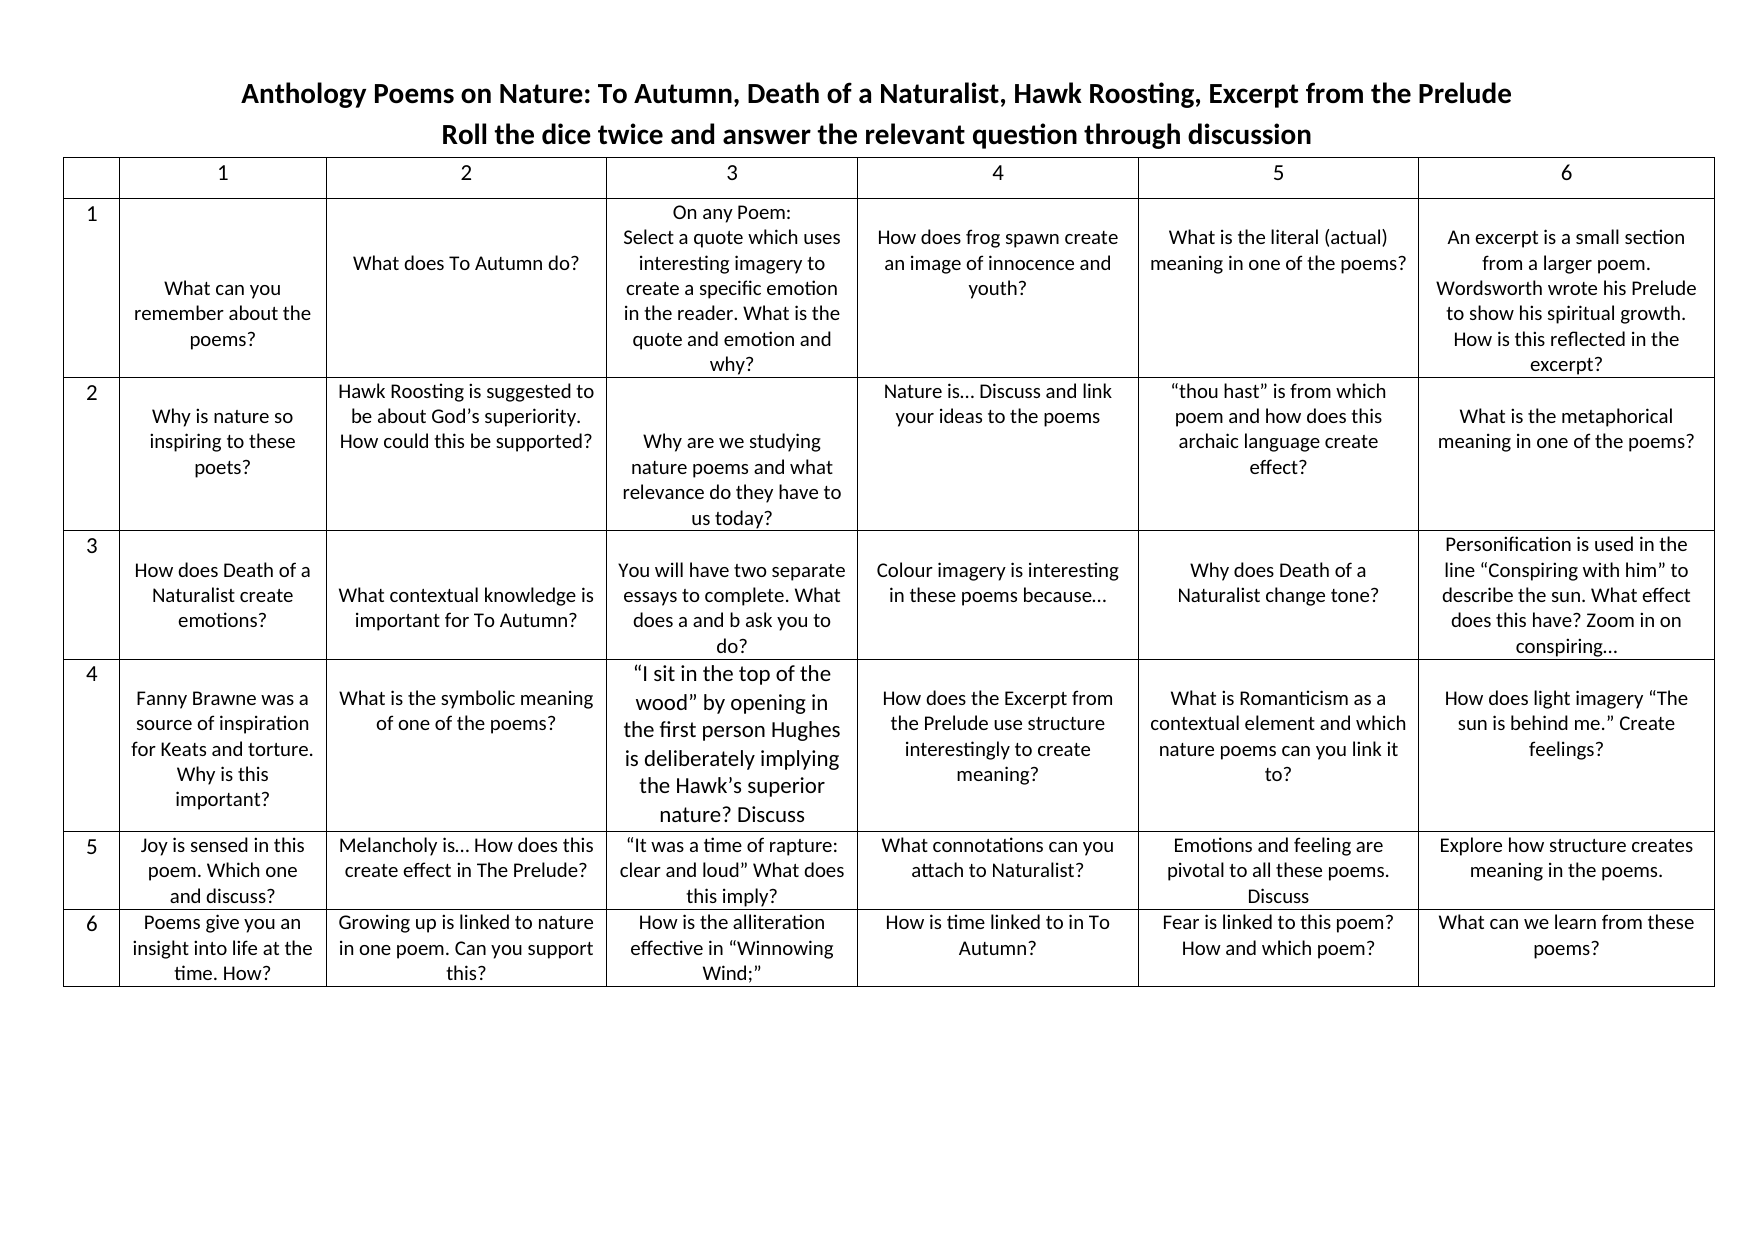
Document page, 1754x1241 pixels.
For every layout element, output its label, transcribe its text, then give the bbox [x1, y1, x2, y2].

table_cell How does the Excerpt from the Prelude use structure interestingly to create meaning? [858, 660, 1138, 831]
table_cell On any Poem: Select a quote which uses interesting imagery to create a specific emotion in the reader. What is the quote and emotion and why? [607, 199, 857, 377]
table_cell Poems give you an insight into life at the time. How? [120, 910, 326, 986]
table_cell Explore how structure creates meaning in the poems. [1419, 832, 1714, 908]
table_cell “I sit in the top of the wood” by opening in the first person Hughes is deliberately implying the Hawk’s superior nature? Discuss [607, 660, 857, 831]
table_cell “It was a time of rapture: clear and loud” What does this imply? [607, 832, 857, 908]
table_cell What does To Autumn do? [327, 199, 606, 377]
table_cell 1 [64, 199, 119, 377]
table_header 6 [1419, 158, 1714, 198]
text Roll the dice twice and answer the relevant question through discussion [75, 116, 1679, 152]
table_cell 6 [64, 910, 119, 986]
table_cell Personification is used in the line “Conspiring with him” to describe the sun. What effect does this have? Zoom in on conspiring… [1419, 531, 1714, 658]
table_cell You will have two separate essays to complete. What does a and b ask you to do? [607, 531, 857, 658]
table_header 5 [1139, 158, 1418, 198]
table_cell What connotations can you attach to Naturalist? [858, 832, 1138, 908]
table_cell Why is nature so inspiring to these poets? [120, 378, 326, 530]
table_cell 3 [64, 531, 119, 658]
table_cell How is the alliteration effective in “Winnowing Wind;” [607, 910, 857, 986]
table_cell Colour imagery is interesting in these poems because… [858, 531, 1138, 658]
table_cell Why does Death of a Naturalist change tone? [1139, 531, 1418, 658]
table_cell 2 [64, 378, 119, 530]
table_cell What is the metaphorical meaning in one of the poems? [1419, 378, 1714, 530]
table_header 3 [607, 158, 857, 198]
table_cell Melancholy is… How does this create effect in The Prelude? [327, 832, 606, 908]
table_header 2 [327, 158, 606, 198]
table_cell 4 [64, 660, 119, 831]
table_cell Growing up is linked to nature in one poem. Can you support this? [327, 910, 606, 986]
table_cell How does light imagery “The sun is behind me.” Create feelings? [1419, 660, 1714, 831]
table_cell How is time linked to in To Autumn? [858, 910, 1138, 986]
table_header 1 [120, 158, 326, 198]
table_cell What can you remember about the poems? [120, 199, 326, 377]
text Anthology Poems on Nature: To Autumn, Death of a Naturalist, Hawk Roosting, Excerpt from the Prelude [75, 75, 1679, 111]
table_cell Why are we studying nature poems and what relevance do they have to us today? [607, 378, 857, 530]
table_cell What is Romanticism as a contextual element and which nature poems can you link it to? [1139, 660, 1418, 831]
table_cell Fear is linked to this poem? How and which poem? [1139, 910, 1418, 986]
table_cell What is the symbolic meaning of one of the poems? [327, 660, 606, 831]
table_cell Emotions and feeling are pivotal to all these poems. Discuss [1139, 832, 1418, 908]
table_cell What can we learn from these poems? [1419, 910, 1714, 986]
table_header [64, 158, 119, 198]
table_cell Fanny Brawne was a source of inspiration for Keats and torture. Why is this important? [120, 660, 326, 831]
table_header 4 [858, 158, 1138, 198]
table_cell How does frog spawn create an image of innocence and youth? [858, 199, 1138, 377]
table_cell Nature is… Discuss and link your ideas to the poems [858, 378, 1138, 530]
table_cell Hawk Roosting is suggested to be about God’s superiority. How could this be supported? [327, 378, 606, 530]
table_cell “thou hast” is from which poem and how does this archaic language create effect? [1139, 378, 1418, 530]
table_cell 5 [64, 832, 119, 908]
table_cell How does Death of a Naturalist create emotions? [120, 531, 326, 658]
table_cell An excerpt is a small section from a larger poem. Wordsworth wrote his Prelude to show his spiritual growth. How is this reflected in the excerpt? [1419, 199, 1714, 377]
table_cell What is the literal (actual) meaning in one of the poems? [1139, 199, 1418, 377]
table_cell What contextual knowledge is important for To Autumn? [327, 531, 606, 658]
table_cell Joy is sensed in this poem. Which one and discuss? [120, 832, 326, 908]
